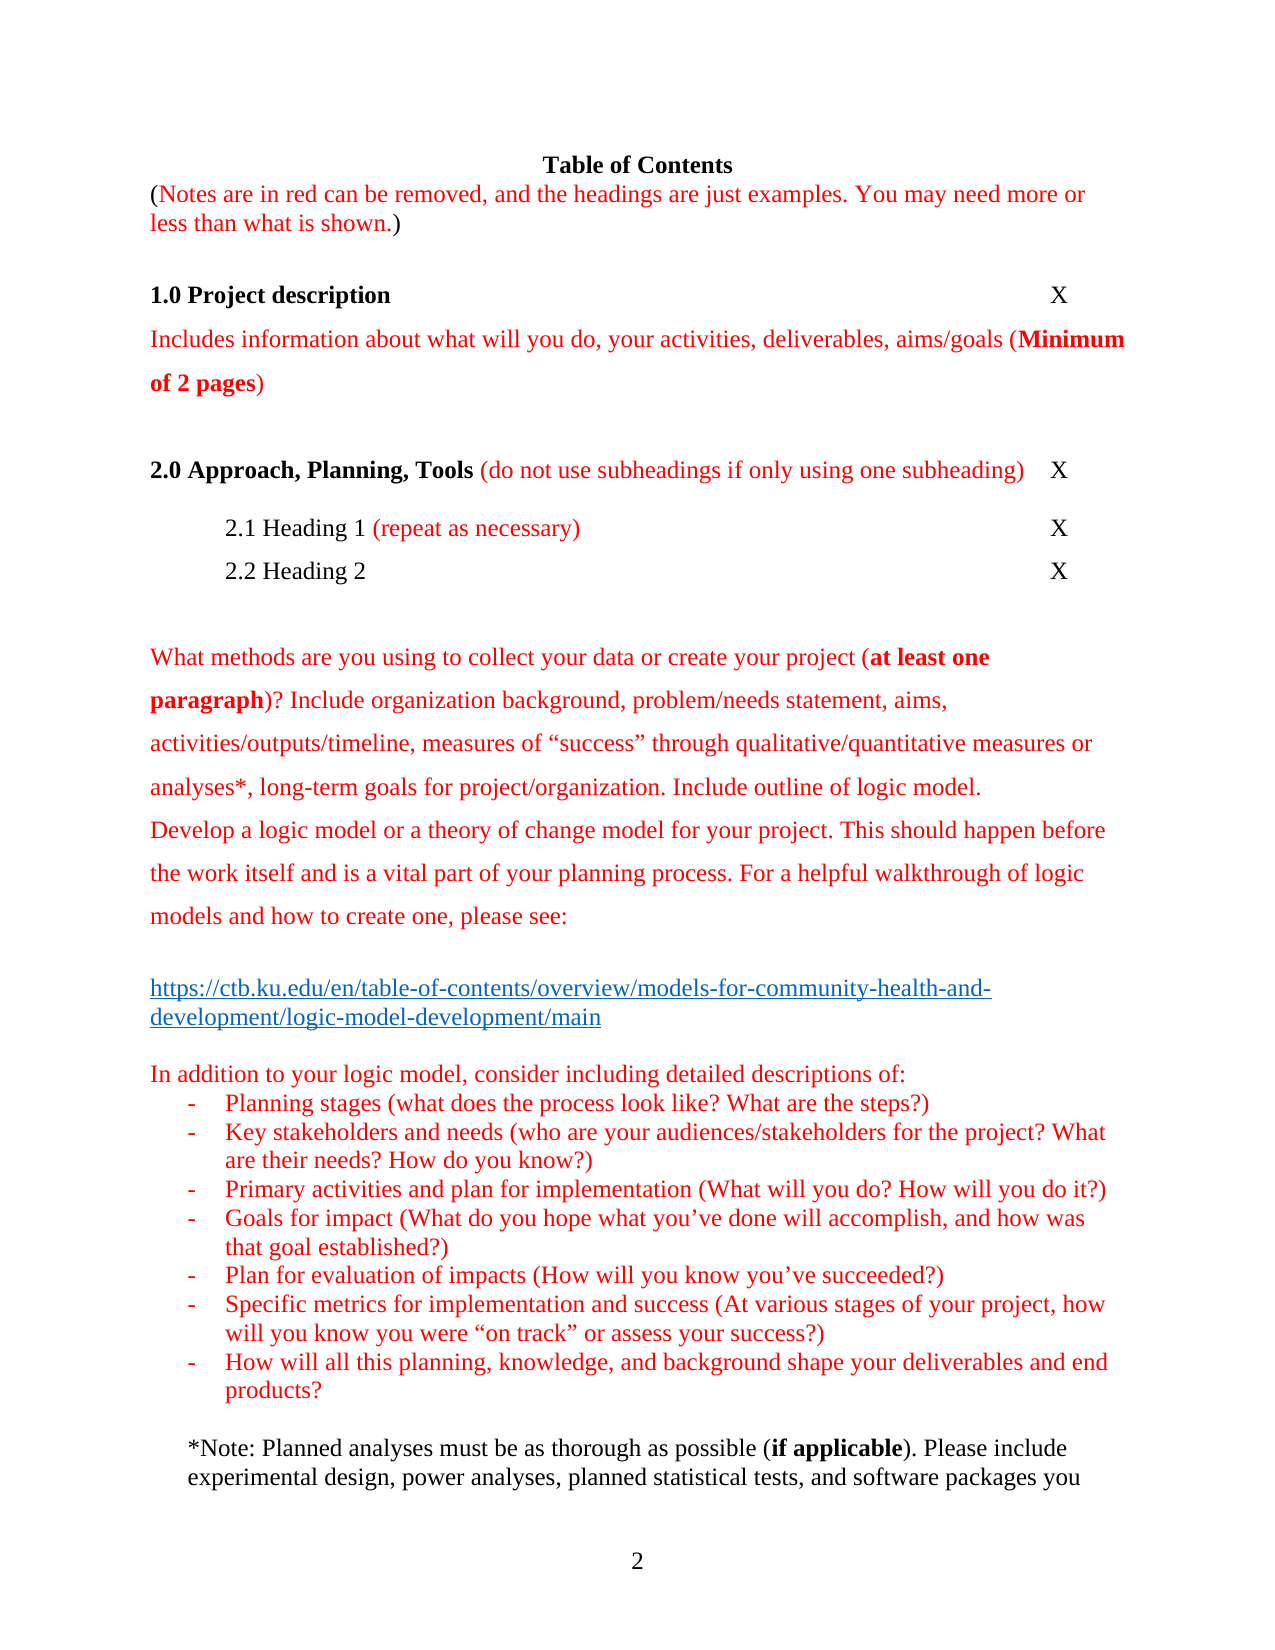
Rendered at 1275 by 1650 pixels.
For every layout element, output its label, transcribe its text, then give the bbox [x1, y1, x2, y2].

text 2.0 Approach, Planning, Tools (do not use subheadings if only using one subheading) X [150, 440, 1125, 484]
text Table of Contents [150, 150, 1125, 179]
text (Notes are in red can be removed, and the headings are just examples. You may need more or less than what is shown.) [150, 179, 1125, 237]
text Includes information about what will you do, your activities, deliverables, aims/goals (Minimum of 2 pages) [150, 309, 1125, 397]
list Specific metrics for implementation and success (At various stages of your project, how will you know you were “on track” or assess your success?) [187, 1289, 1125, 1347]
text 2.1 Heading 1 (repeat as necessary) X [150, 513, 1125, 542]
list Goals for impact (What do you hope what you’ve done will accomplish, and how was that goal established?) [187, 1203, 1125, 1260]
text 1.0 Project description X [150, 265, 1125, 309]
list How will all this planning, knowledge, and background shape your deliverables and end products? [187, 1347, 1125, 1404]
list Key stakeholders and needs (who are your audiences/stakeholders for the project? What are their needs? How do you know?) [187, 1117, 1125, 1174]
list Primary activities and plan for implementation (What will you do? How will you do it?) [187, 1174, 1125, 1203]
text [187, 1433, 1125, 1490]
text What methods are you using to collect your data or create your project (at least one paragraph)? Include organization background, problem/needs statement, aims, activities/outputs/timeline, measures of “success” through qualitative/quantitative measures or analyses*, long-term goals for project/organization. Include outline of logic model. [150, 642, 1125, 800]
text Develop a logic model or a theory of change model for your project. This should happen before the work itself and is a vital part of your planning process. For a helpful walkthrough of logic models and how to create one, please see: [150, 815, 1125, 930]
text In addition to your logic model, consider including detailed descriptions of: [150, 1059, 1125, 1088]
text 2.2 Heading 2 X [150, 556, 1125, 628]
list Plan for evaluation of impacts (How will you know you’ve succeeded?) [187, 1260, 1125, 1289]
text https://ctb.ku.edu/en/table-of-contents/overview/models-for-community-health-and-development/logic-model-development/main [150, 973, 1125, 1030]
list Planning stages (what does the process look like? What are the steps?) [187, 1088, 1125, 1117]
